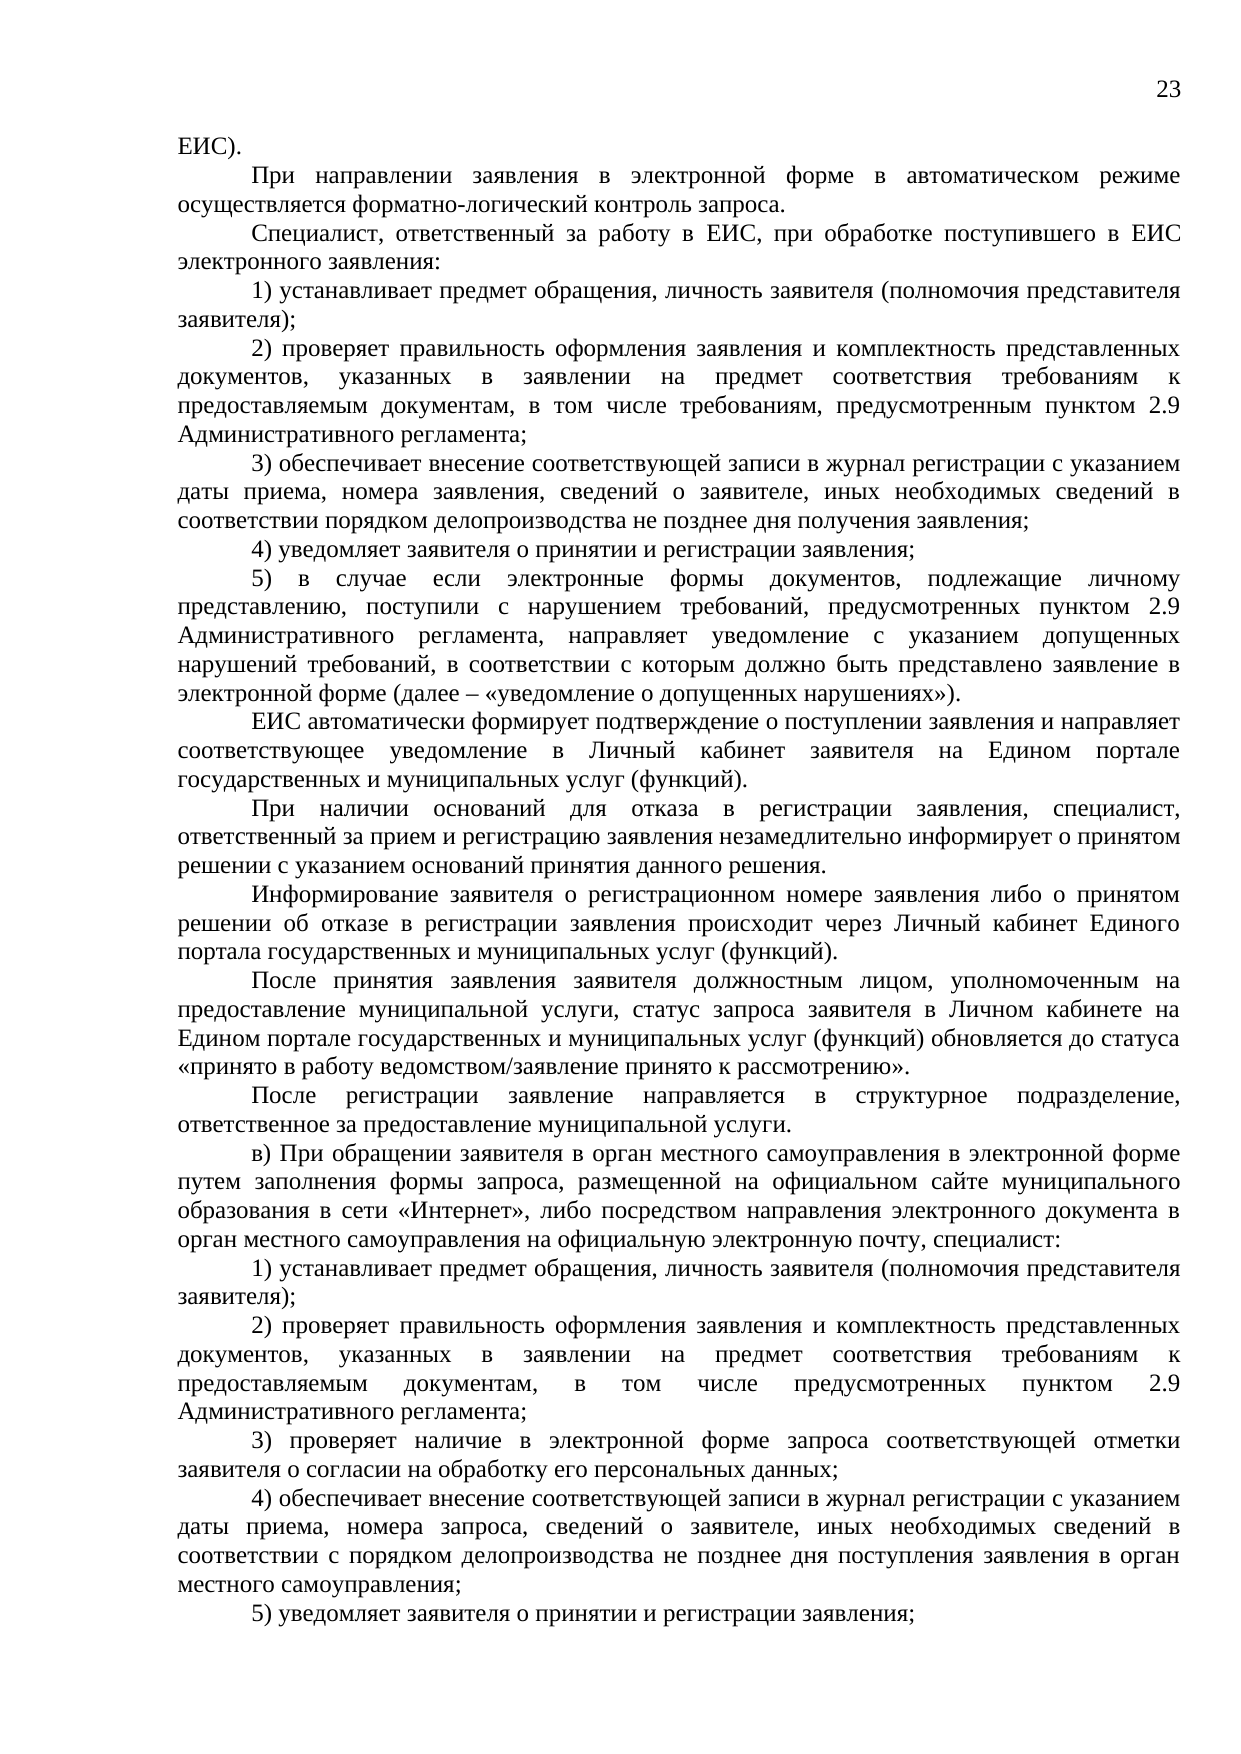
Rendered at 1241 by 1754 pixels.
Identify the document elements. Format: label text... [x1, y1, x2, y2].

text После регистрации заявление направляется в структурное подразделение, ответственное за предоставление муниципальной услуги. [177, 1080, 1181, 1138]
text 3) обеспечивает внесение соответствующей записи в журнал регистрации с указанием даты приема, номера заявления, сведений о заявителе, иных необходимых сведений в соответствии порядком делопроизводства не позднее дня получения заявления; [177, 448, 1181, 534]
text 5) уведомляет заявителя о принятии и регистрации заявления; [177, 1598, 1181, 1626]
text 2) проверяет правильность оформления заявления и комплектность представленных документов, указанных в заявлении на предмет соответствия требованиям к предоставляемым документам, в том числе предусмотренных пунктом 2.9 Административного регламента; [177, 1310, 1181, 1425]
text 4) уведомляет заявителя о принятии и регистрации заявления; [177, 534, 1181, 563]
text Информирование заявителя о регистрационном номере заявления либо о принятом решении об отказе в регистрации заявления происходит через Личный кабинет Единого портала государственных и муниципальных услуг (функций). [177, 879, 1181, 965]
text При наличии оснований для отказа в регистрации заявления, специалист, ответственный за прием и регистрацию заявления незамедлительно информирует о принятом решении с указанием оснований принятия данного решения. [177, 793, 1181, 879]
text 1) устанавливает предмет обращения, личность заявителя (полномочия представителя заявителя); [177, 1253, 1181, 1310]
text Специалист, ответственный за работу в ЕИС, при обработке поступившего в ЕИС электронного заявления: [177, 218, 1181, 275]
text ЕИС автоматически формирует подтверждение о поступлении заявления и направляет соответствующее уведомление в Личный кабинет заявителя на Едином портале государственных и муниципальных услуг (функций). [177, 706, 1181, 793]
text 1) устанавливает предмет обращения, личность заявителя (полномочия представителя заявителя); [177, 275, 1181, 333]
text 2) проверяет правильность оформления заявления и комплектность представленных документов, указанных в заявлении на предмет соответствия требованиям к предоставляемым документам, в том числе требованиям, предусмотренным пунктом 2.9 Административного регламента; [177, 333, 1181, 448]
text 3) проверяет наличие в электронной форме запроса соответствующей отметки заявителя о согласии на обработку его персональных данных; [177, 1425, 1181, 1483]
text в) При обращении заявителя в орган местного самоуправления в электронной форме путем заполнения формы запроса, размещенной на официальном сайте муниципального образования в сети «Интернет», либо посредством направления электронного документа в орган местного самоуправления на официальную электронную почту, специалист: [177, 1138, 1181, 1253]
text При направлении заявления в электронной форме в автоматическом режиме осуществляется форматно-логический контроль запроса. [177, 160, 1181, 218]
text 4) обеспечивает внесение соответствующей записи в журнал регистрации с указанием даты приема, номера запроса, сведений о заявителе, иных необходимых сведений в соответствии с порядком делопроизводства не позднее дня поступления заявления в орган местного самоуправления; [177, 1483, 1181, 1598]
text 5) в случае если электронные формы документов, подлежащие личному представлению, поступили с нарушением требований, предусмотренных пунктом 2.9 Административного регламента, направляет уведомление с указанием допущенных нарушений требований, в соответствии с которым должно быть представлено заявление в электронной форме (далее – «уведомление о допущенных нарушениях»). [177, 563, 1181, 706]
text После принятия заявления заявителя должностным лицом, уполномоченным на предоставление муниципальной услуги, статус запроса заявителя в Личном кабинете на Едином портале государственных и муниципальных услуг (функций) обновляется до статуса «принято в работу ведомством/заявление принято к рассмотрению». [177, 965, 1181, 1080]
